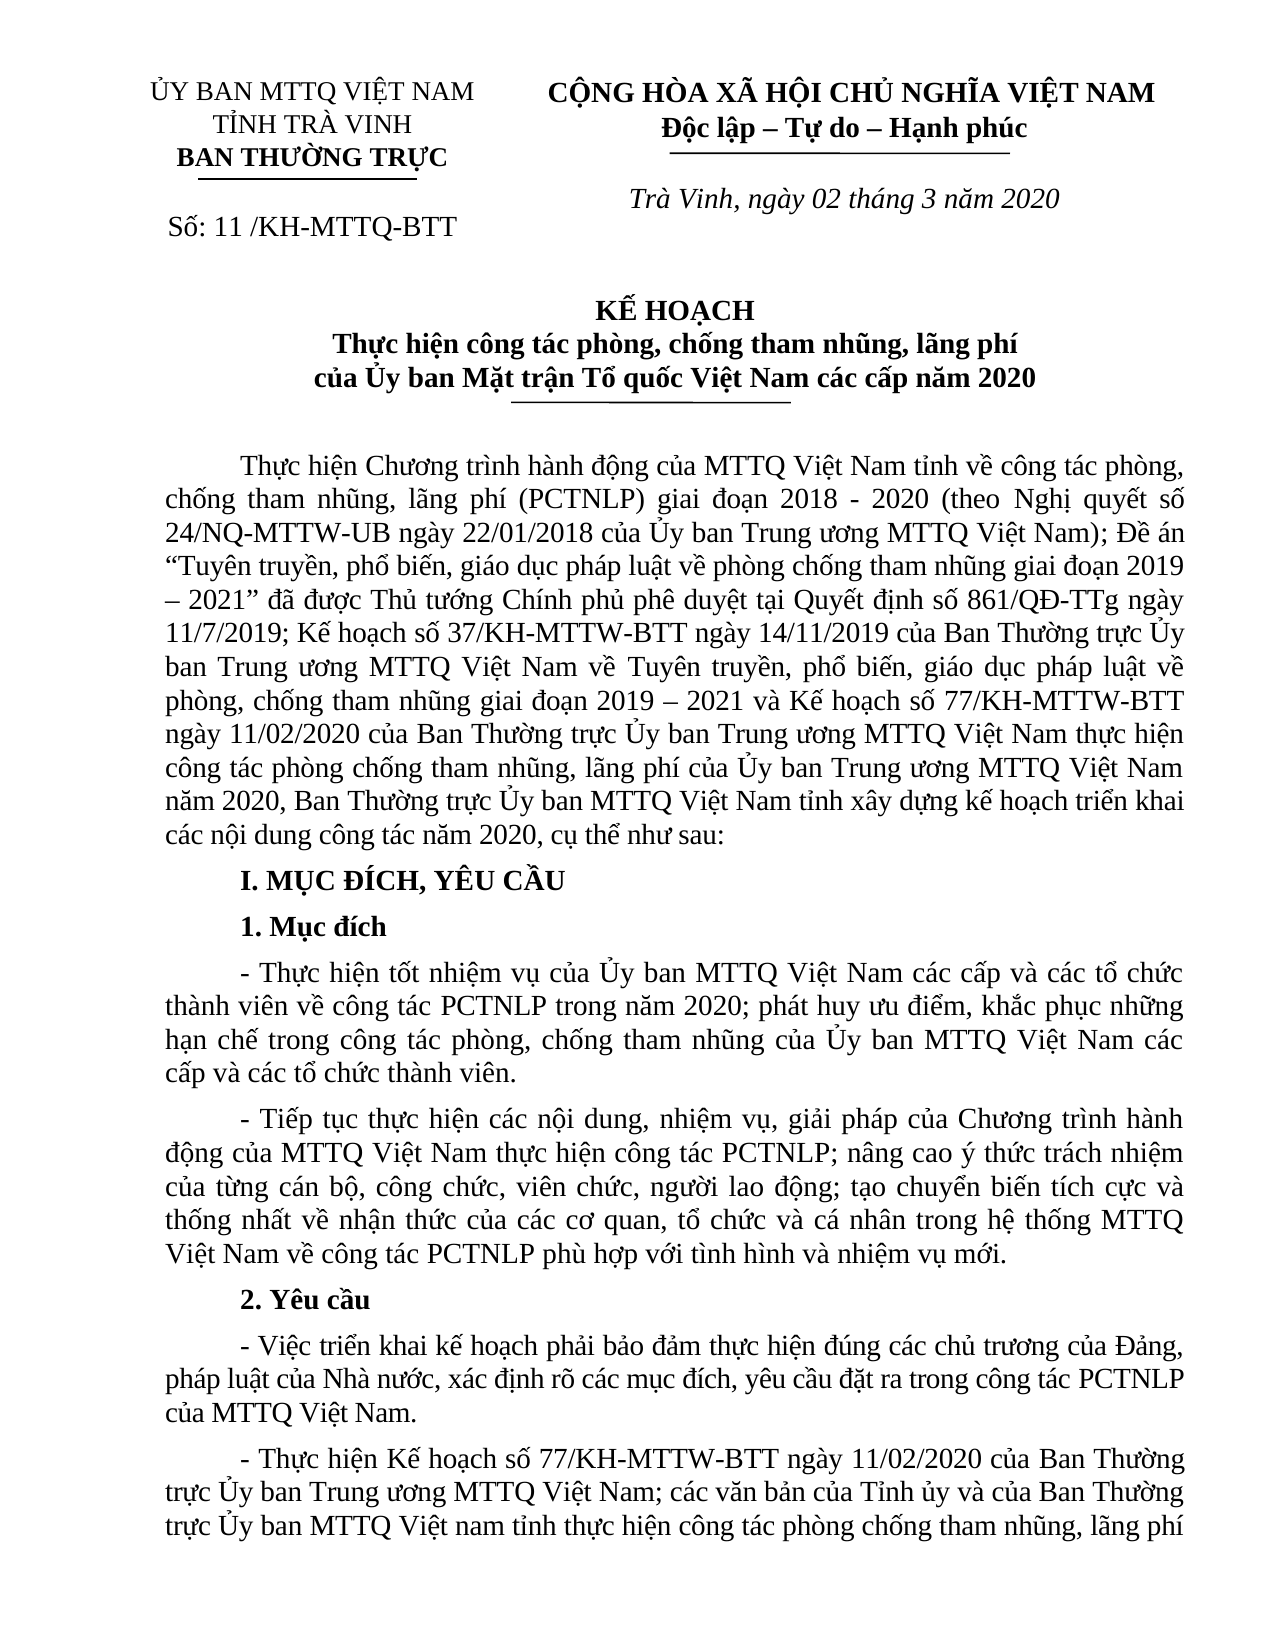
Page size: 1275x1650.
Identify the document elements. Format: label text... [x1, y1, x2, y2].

text 2. Yêu cầu [165, 1282, 1185, 1315]
text Thực hiện Chương trình hành động của MTTQ Việt Nam tỉnh về công tác phòng, chống tham nhũng, lãng phí (PCTNLP) giai đoạn 2018 - 2020 (theo Nghị quyết số 24/NQ-MTTW-UB ngày 22/01/2018 của Ủy ban Trung ương MTTQ Việt Nam); Đề án “Tuyên truyền, phổ biến, giáo dục pháp luật về phòng chống tham nhũng giai đoạn 2019 – 2021” đã được Thủ tướng Chính phủ phê duyệt tại Quyết định số 861/QĐ-TTg ngày 11/7/2019; Kế hoạch số 37/KH-MTTW-BTT ngày 14/11/2019 của Ban Thường trực Ủy ban Trung ương MTTQ Việt Nam về Tuyên truyền, phổ biến, giáo dục pháp luật về phòng, chống tham nhũng giai đoạn 2019 – 2021 và Kế hoạch số 77/KH-MTTW-BTT ngày 11/02/2020 của Ban Thường trực Ủy ban Trung ương MTTQ Việt Nam thực hiện công tác phòng chống tham nhũng, lãng phí của Ủy ban Trung ương MTTQ Việt Nam năm 2020, Ban Thường trực Ủy ban MTTQ Việt Nam tỉnh xây dựng kế hoạch triển khai các nội dung công tác năm 2020, cụ thể như sau: [165, 448, 1185, 850]
text KẾ HOẠCH [165, 293, 1185, 326]
text - Tiếp tục thực hiện các nội dung, nhiệm vụ, giải pháp của Chương trình hành động của MTTQ Việt Nam thực hiện công tác PCTNLP; nâng cao ý thức trách nhiệm của từng cán bộ, công chức, viên chức, người lao động; tạo chuyển biến tích cực và thống nhất về nhận thức của các cơ quan, tổ chức và cá nhân trong hệ thống MTTQ Việt Nam về công tác PCTNLP phù hợp với tình hình và nhiệm vụ mới. [165, 1102, 1185, 1269]
text I. MỤC ĐÍCH, YÊU CẦU [165, 863, 1185, 896]
text 1. Mục đích [165, 909, 1185, 942]
text - Thực hiện tốt nhiệm vụ của Ủy ban MTTQ Việt Nam các cấp và các tổ chức thành viên về công tác PCTNLP trong năm 2020; phát huy ưu điểm, khắc phục những hạn chế trong công tác phòng, chống tham nhũng của Ủy ban MTTQ Việt Nam các cấp và các tổ chức thành viên. [165, 955, 1185, 1089]
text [165, 1441, 1185, 1542]
text - Việc triển khai kế hoạch phải bảo đảm thực hiện đúng các chủ trương của Đảng, pháp luật của Nhà nước, xác định rõ các mục đích, yêu cầu đặt ra trong công tác PCTNLP của MTTQ Việt Nam. [165, 1328, 1185, 1428]
table_header CỘNG HÒA XÃ HỘI CHỦ NGHĨA VIỆT NAM Độc lập – Tự do – Hạnh phúc Trà Vinh, ngày 02 tháng 3 năm 2020 [519, 75, 1169, 293]
text Thực hiện công tác phòng, chống tham nhũng, lãng phí của Ủy ban Mặt trận Tổ quốc Việt Nam các cấp năm 2020 [165, 326, 1185, 393]
table_header ỦY BAN MTTQ VIỆT NAM TỈNH TRÀ VINH BAN THƯỜNG TRỰC Số: 11 /KH-MTTQ-BTT [105, 75, 519, 293]
